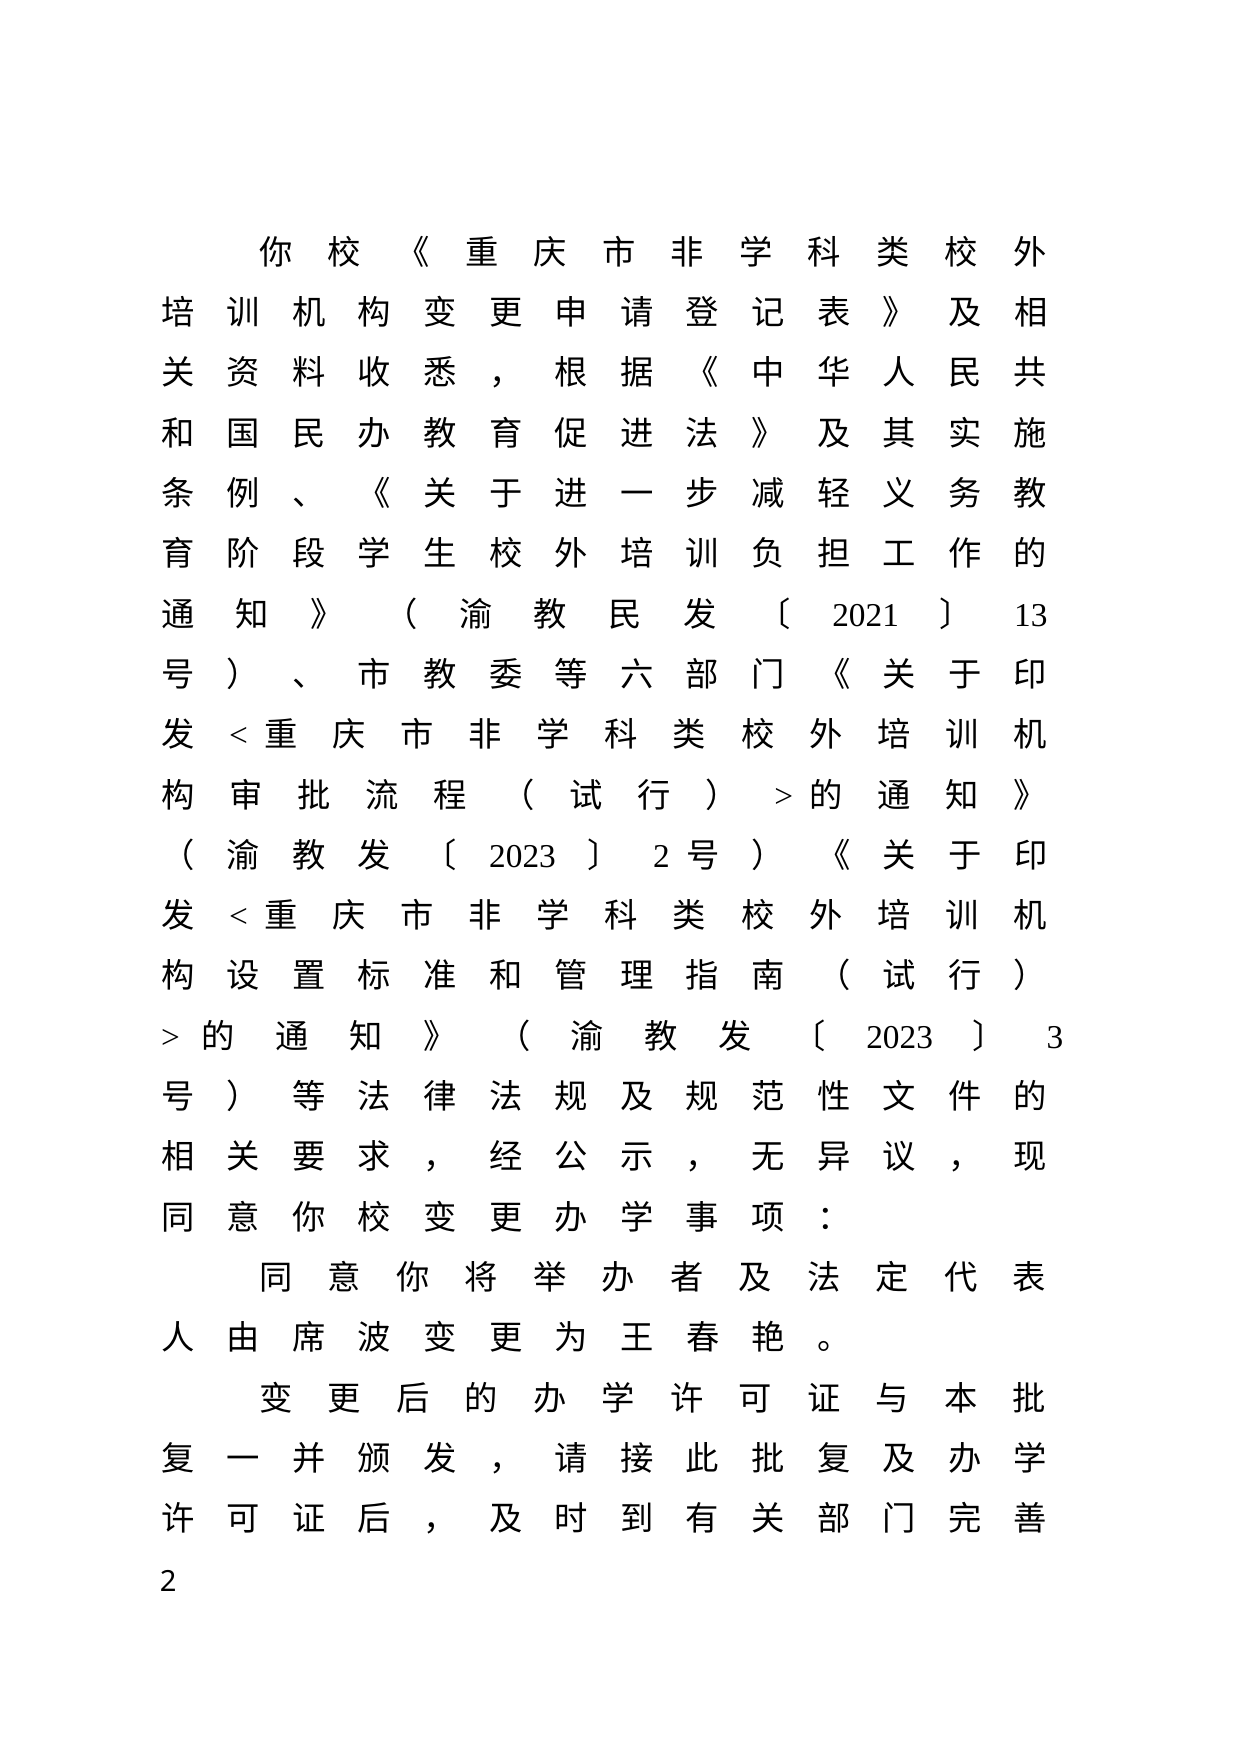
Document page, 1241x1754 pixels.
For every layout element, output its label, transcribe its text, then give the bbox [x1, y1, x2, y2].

text 同意你将举办者及法定代表人由席波变更为王春艳。 [161, 1245, 1079, 1365]
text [161, 1365, 1079, 1546]
text 你校《重庆市非学科类校外培训机构变更申请登记表》及相关资料收悉，根据《中华人民共和国民办教育促进法》及其实施条例、《关于进一步减轻义务教育阶段学生校外培训负担工作的通知》（渝教民发〔2021〕13号）、市教委等六部门《关于印发<重庆市非学科类校外培训机构审批流程（试行）>的通知》（渝教发〔2023〕2号）《关于印发<重庆市非学科类校外培训机构设置标准和管理指南（试行）>的通知》（渝教发〔2023〕3号）等法律法规及规范性文件的相关要求，经公示，无异议，现同意你校变更办学事项： [161, 219, 1079, 1245]
